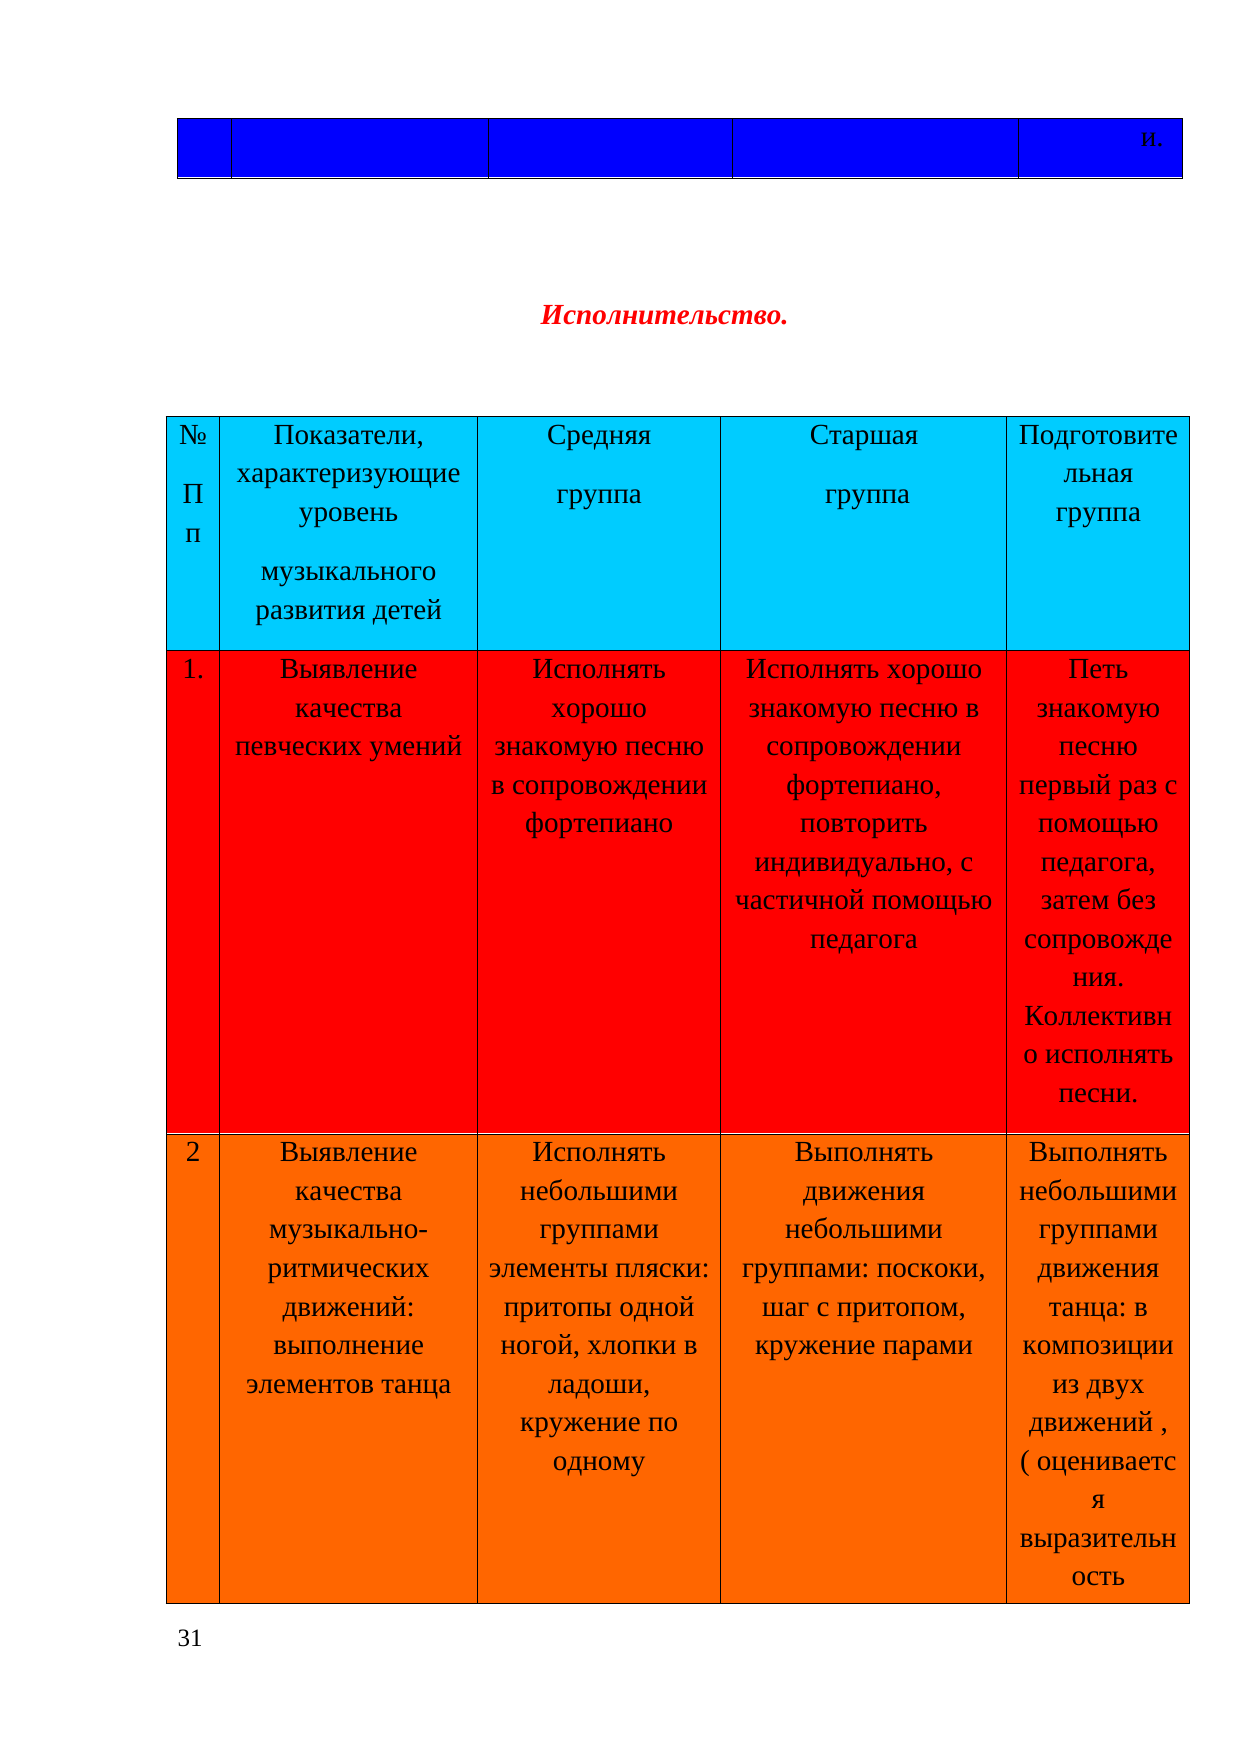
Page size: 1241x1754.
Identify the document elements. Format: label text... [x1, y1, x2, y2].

table_cell Исполнять хорошо знакомую песню в сопровождении фортепиано [478, 651, 720, 1133]
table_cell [220, 1135, 477, 1603]
table_cell Петь знакомую песню первый раз с помощью педагога, затем без сопровождения. Коллективно исполнять песни. [1007, 651, 1189, 1133]
table_cell 2 [167, 1135, 219, 1603]
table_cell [721, 1135, 1006, 1603]
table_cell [1007, 1135, 1189, 1603]
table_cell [489, 119, 732, 177]
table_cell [1019, 119, 1182, 177]
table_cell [733, 119, 1018, 177]
table_header Показатели, характеризующие уровень музыкального развития детей [220, 417, 477, 650]
table_cell 4 [178, 119, 231, 177]
table_header Подготовительная группа [1007, 417, 1189, 650]
table_header № Пп [167, 417, 219, 650]
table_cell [232, 119, 488, 177]
table_cell 1. [167, 651, 219, 1133]
table_cell Выявление качества певческих умений [220, 651, 477, 1133]
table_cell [478, 1135, 720, 1603]
text Исполнительство. [177, 297, 1152, 331]
table_header Средняя группа [478, 417, 720, 650]
table_cell Исполнять хорошо знакомую песню в сопровождении фортепиано, повторить индивидуально, с частичной помощью педагога [721, 651, 1006, 1133]
table_header Старшая группа [721, 417, 1006, 650]
